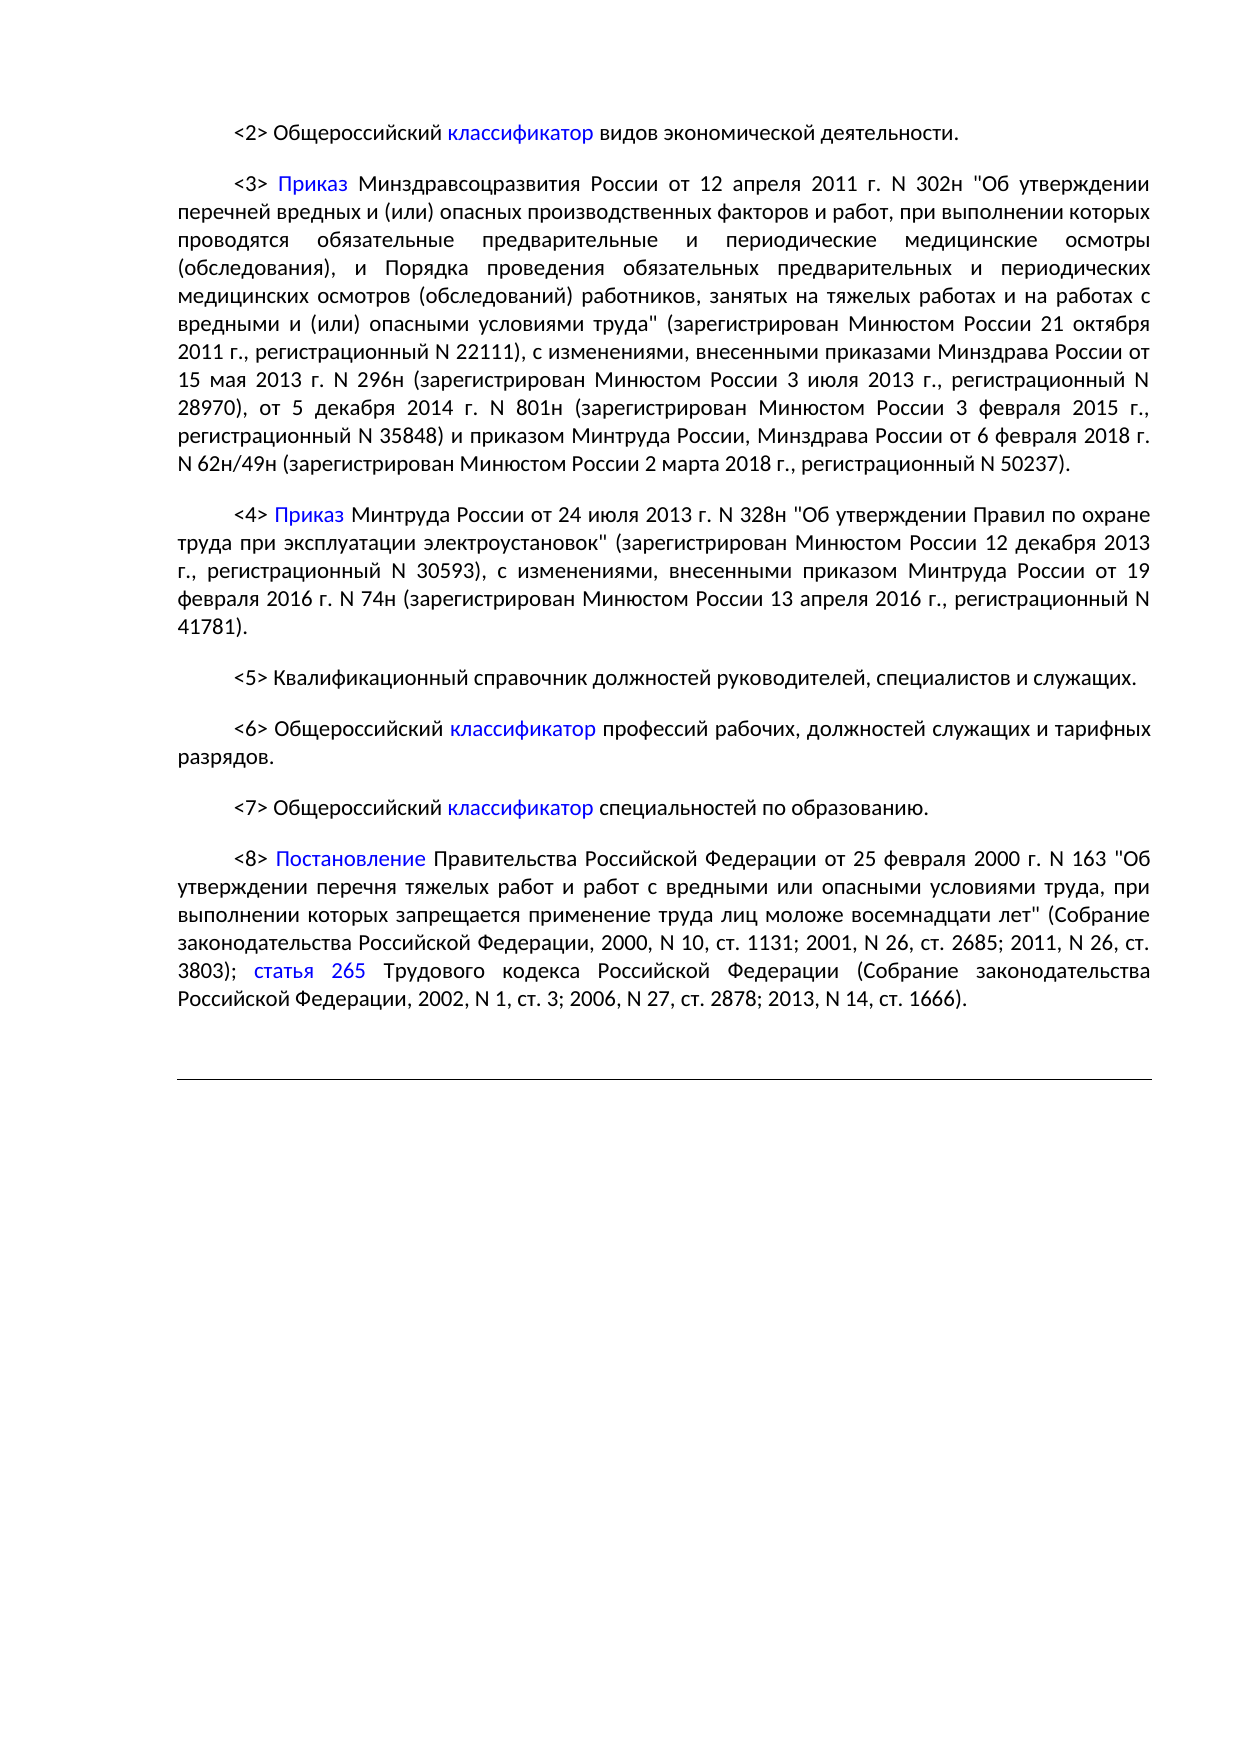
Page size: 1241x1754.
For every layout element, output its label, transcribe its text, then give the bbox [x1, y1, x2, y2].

text <4> Приказ Минтруда России от 24 июля 2013 г. N 328н "Об утверждении Правил по охране труда при эксплуатации электроустановок" (зарегистрирован Минюстом России 12 декабря 2013 г., регистрационный N 30593), с изменениями, внесенными приказом Минтруда России от 19 февраля 2016 г. N 74н (зарегистрирован Минюстом России 13 апреля 2016 г., регистрационный N 41781). [177, 500, 1152, 640]
text <5> Квалификационный справочник должностей руководителей, специалистов и служащих. [177, 663, 1152, 691]
text <8> Постановление Правительства Российской Федерации от 25 февраля 2000 г. N 163 "Об утверждении перечня тяжелых работ и работ с вредными или опасными условиями труда, при выполнении которых запрещается применение труда лиц моложе восемнадцати лет" (Собрание законодательства Российской Федерации, 2000, N 10, ст. 1131; 2001, N 26, ст. 2685; 2011, N 26, ст. 3803); статья 265 Трудового кодекса Российской Федерации (Собрание законодательства Российской Федерации, 2002, N 1, ст. 3; 2006, N 27, ст. 2878; 2013, N 14, ст. 1666). [177, 844, 1152, 1012]
text <7> Общероссийский классификатор специальностей по образованию. [177, 793, 1152, 821]
text <2> Общероссийский классификатор видов экономической деятельности. [177, 118, 1152, 146]
text <3> Приказ Минздравсоцразвития России от 12 апреля 2011 г. N 302н "Об утверждении перечней вредных и (или) опасных производственных факторов и работ, при выполнении которых проводятся обязательные предварительные и периодические медицинские осмотры (обследования), и Порядка проведения обязательных предварительных и периодических медицинских осмотров (обследований) работников, занятых на тяжелых работах и на работах с вредными и (или) опасными условиями труда" (зарегистрирован Минюстом России 21 октября 2011 г., регистрационный N 22111), с изменениями, внесенными приказами Минздрава России от 15 мая 2013 г. N 296н (зарегистрирован Минюстом России 3 июля 2013 г., регистрационный N 28970), от 5 декабря 2014 г. N 801н (зарегистрирован Минюстом России 3 февраля 2015 г., регистрационный N 35848) и приказом Минтруда России, Минздрава России от 6 февраля 2018 г. N 62н/49н (зарегистрирован Минюстом России 2 марта 2018 г., регистрационный N 50237). [177, 169, 1152, 477]
text <6> Общероссийский классификатор профессий рабочих, должностей служащих и тарифных разрядов. [177, 714, 1152, 770]
